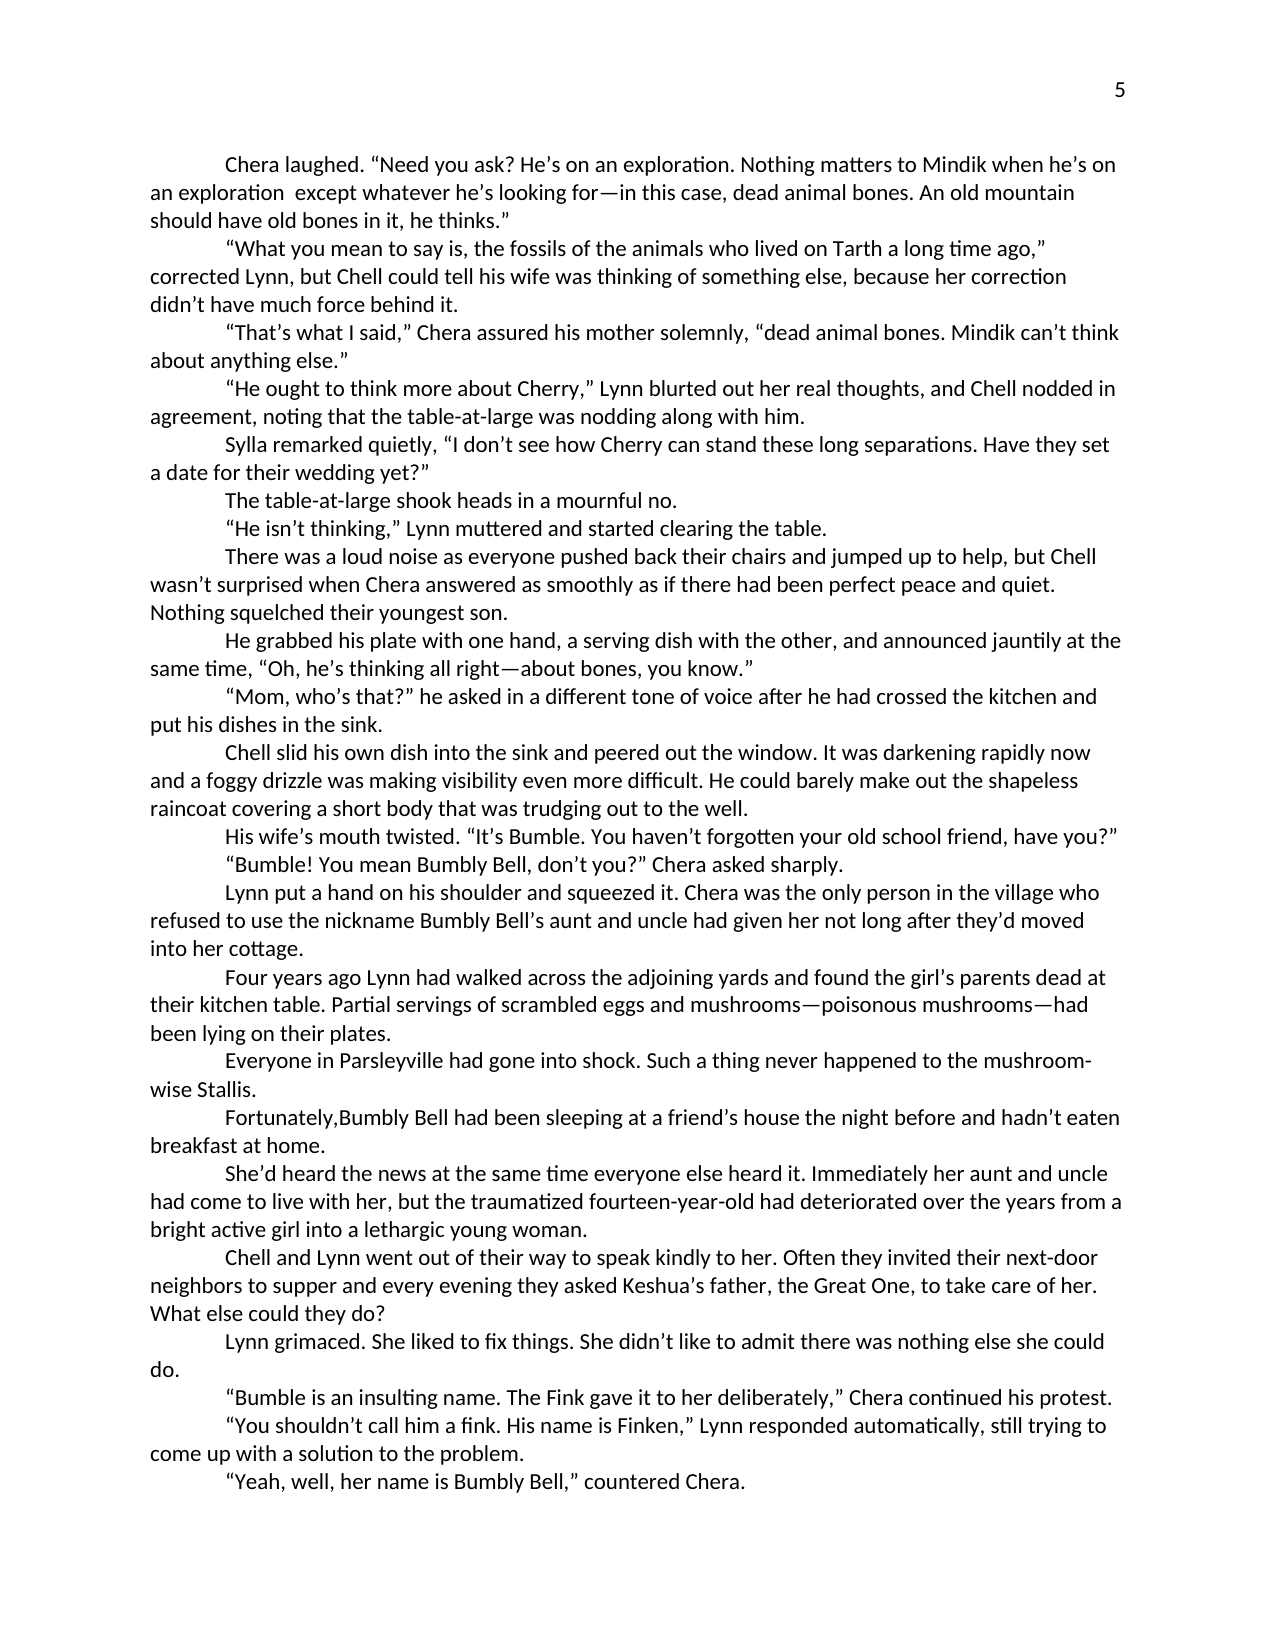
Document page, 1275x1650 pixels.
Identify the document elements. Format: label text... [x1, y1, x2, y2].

text Four years ago Lynn had walked across the adjoining yards and found the girl’s parents dead at their kitchen table. Partial servings of scrambled eggs and mushrooms—poisonous mushrooms—had been lying on their plates. [150, 963, 1125, 1047]
text Lynn grimaced. She liked to fix things. She didn’t like to admit there was nothing else she could do. [150, 1327, 1125, 1383]
text He grabbed his plate with one hand, a serving dish with the other, and announced jauntily at the same time, “Oh, he’s thinking all right—about bones, you know.” [150, 626, 1125, 682]
text “He ought to think more about Cherry,” Lynn blurted out her real thoughts, and Chell nodded in agreement, noting that the table-at-large was nodding along with him. [150, 374, 1125, 430]
text “What you mean to say is, the fossils of the animals who lived on Tarth a long time ago,” corrected Lynn, but Chell could tell his wife was thinking of something else, because her correction didn’t have much force behind it. [150, 234, 1125, 318]
text “Yeah, well, her name is Bumbly Bell,” countered Chera. [150, 1467, 1125, 1495]
text There was a loud noise as everyone pushed back their chairs and jumped up to help, but Chell wasn’t surprised when Chera answered as smoothly as if there had been perfect peace and quiet. Nothing squelched their youngest son. [150, 542, 1125, 626]
text “Mom, who’s that?” he asked in a different tone of voice after he had crossed the kitchen and put his dishes in the sink. [150, 682, 1125, 738]
text Chera laughed. “Need you ask? He’s on an exploration. Nothing matters to Mindik when he’s on an exploration except whatever he’s looking for—in this case, dead animal bones. An old mountain should have old bones in it, he thinks.” [150, 150, 1125, 234]
text “He isn’t thinking,” Lynn muttered and started clearing the table. [150, 514, 1125, 542]
text Chell slid his own dish into the sink and peered out the window. It was darkening rapidly now and a foggy drizzle was making visibility even more difficult. He could barely make out the shapeless raincoat covering a short body that was trudging out to the well. [150, 738, 1125, 822]
text She’d heard the news at the same time everyone else heard it. Immediately her aunt and uncle had come to live with her, but the traumatized fourteen-year-old had deteriorated over the years from a bright active girl into a lethargic young woman. [150, 1159, 1125, 1243]
text Everyone in Parsleyville had gone into shock. Such a thing never happened to the mushroom-wise Stallis. [150, 1047, 1125, 1103]
text “You shouldn’t call him a fink. His name is Finken,” Lynn responded automatically, still trying to come up with a solution to the problem. [150, 1411, 1125, 1467]
text Sylla remarked quietly, “I don’t see how Cherry can stand these long separations. Have they set a date for their wedding yet?” [150, 430, 1125, 486]
text Fortunately,Bumbly Bell had been sleeping at a friend’s house the night before and hadn’t eaten breakfast at home. [150, 1103, 1125, 1159]
text His wife’s mouth twisted. “It’s Bumble. You haven’t forgotten your old school friend, have you?” [150, 822, 1125, 851]
text The table-at-large shook heads in a mournful no. [150, 486, 1125, 514]
text Chell and Lynn went out of their way to speak kindly to her. Often they invited their next-door neighbors to supper and every evening they asked Keshua’s father, the Great One, to take care of her. What else could they do? [150, 1243, 1125, 1327]
text “Bumble is an insulting name. The Fink gave it to her deliberately,” Chera continued his protest. [150, 1383, 1125, 1411]
text “Bumble! You mean Bumbly Bell, don’t you?” Chera asked sharply. [150, 851, 1125, 878]
text “That’s what I said,” Chera assured his mother solemnly, “dead animal bones. Mindik can’t think about anything else.” [150, 318, 1125, 374]
text Lynn put a hand on his shoulder and squeezed it. Chera was the only person in the village who refused to use the nickname Bumbly Bell’s aunt and uncle had given her not long after they’d moved into her cottage. [150, 878, 1125, 963]
